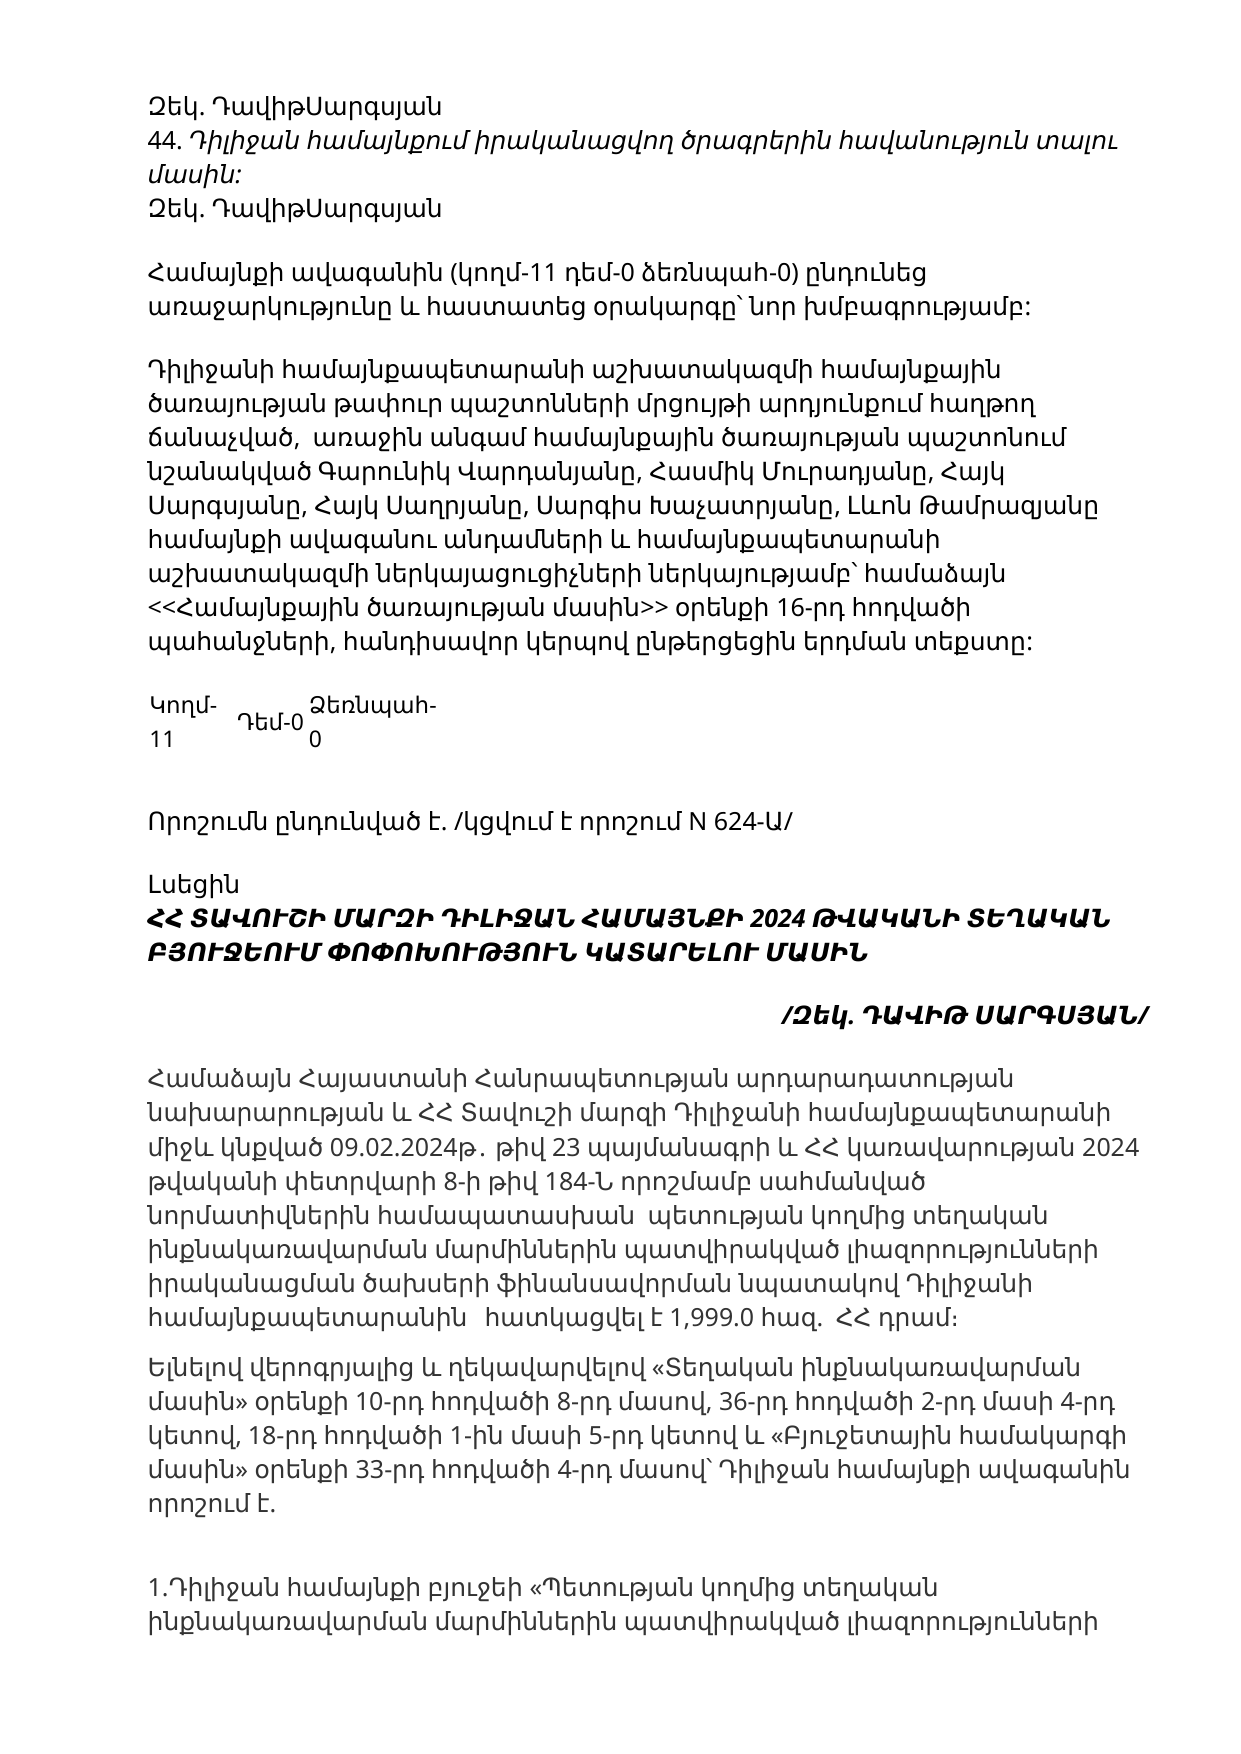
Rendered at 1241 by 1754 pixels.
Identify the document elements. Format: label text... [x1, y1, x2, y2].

table_header Ձեռնպահ-0 [307, 687, 440, 774]
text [147, 89, 1151, 225]
text Որոշումն ընդունված է. /կցվում է որոշում N 624-Ա/ [147, 803, 1151, 837]
text Դիլիջանի համայնքապետարանի աշխատակազմի համայնքային ծառայության թափուր պաշտոնների մրցույթի արդյունքում հաղթող ճանաչված, առաջին անգամ համայնքային ծառայության պաշտոնում նշանակված Գարունիկ Վարդանյանը, Հասմիկ Մուրադյանը, Հայկ Սարգսյանը, Հայկ Սաղրյանը, Սարգիս Խաչատրյանը, Լևոն Թամրազյանը համայնքի ավագանու անդամների և համայնքապետարանի աշխատակազմի ներկայացուցիչների ներկայությամբ՝ համաձայն <<Համայնքային ծառայության մասին>> օրենքի 16-րդ հոդվածի պահանջների, հանդիսավոր կերպով ընթերցեցին երդման տեքստը: [147, 351, 1151, 658]
text Համայնքի ավագանին (կողմ-11 դեմ-0 ձեռնպահ-0) ընդունեց առաջարկությունը և հաստատեց օրակարգը՝ նոր խմբագրությամբ: [147, 254, 1151, 322]
text Լսեցին ՀՀ ՏԱՎՈՒՇԻ ՄԱՐԶԻ ԴԻԼԻՋԱՆ ՀԱՄԱՅՆՔԻ 2024 ԹՎԱԿԱՆԻ ՏԵՂԱԿԱՆ ԲՅՈՒՋԵՈՒՄ ՓՈՓՈԽՈՒԹՅՈՒՆ ԿԱՏԱՐԵԼՈՒ ՄԱՍԻՆ [147, 866, 1151, 969]
table_header Դեմ-0 [235, 687, 307, 774]
text /Զեկ. ԴԱՎԻԹ ՍԱՐԳՍՅԱՆ/ [147, 998, 1151, 1032]
text Համաձայն Հայաստանի Հանրապետության արդարադատության նախարարության և ՀՀ Տավուշի մարզի Դիլիջանի համայնքապետարանի միջև կնքված 09.02.2024թ․ թիվ 23 պայմանագրի և ՀՀ կառավարության 2024 թվականի փետրվարի 8-ի թիվ 184-Ն որոշմամբ սահմանված նորմատիվներին համապատասխան պետության կողմից տեղական ինքնակառավարման մարմիններին պատվիրակված լիազորությունների իրականացման ծախսերի ֆինանսավորման նպատակով Դիլիջանի համայնքապետարանին հատկացվել է 1,999.0 հազ. ՀՀ դրամ։ [147, 1061, 1151, 1333]
text Ելնելով վերոգրյալից և ղեկավարվելով «Տեղական ինքնակառավարման մասին» օրենքի 10-րդ հոդվածի 8-րդ մասով, 36-րդ հոդվածի 2-րդ մասի 4-րդ կետով, 18-րդ հոդվածի 1-ին մասի 5-րդ կետով և «Բյուջետային համակարգի մասին» օրենքի 33-րդ հոդվածի 4-րդ մասով՝ Դիլիջան համայնքի ավագանին որոշում է. [147, 1349, 1151, 1553]
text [147, 1569, 1151, 1637]
table_header Կողմ-11 [148, 687, 235, 774]
